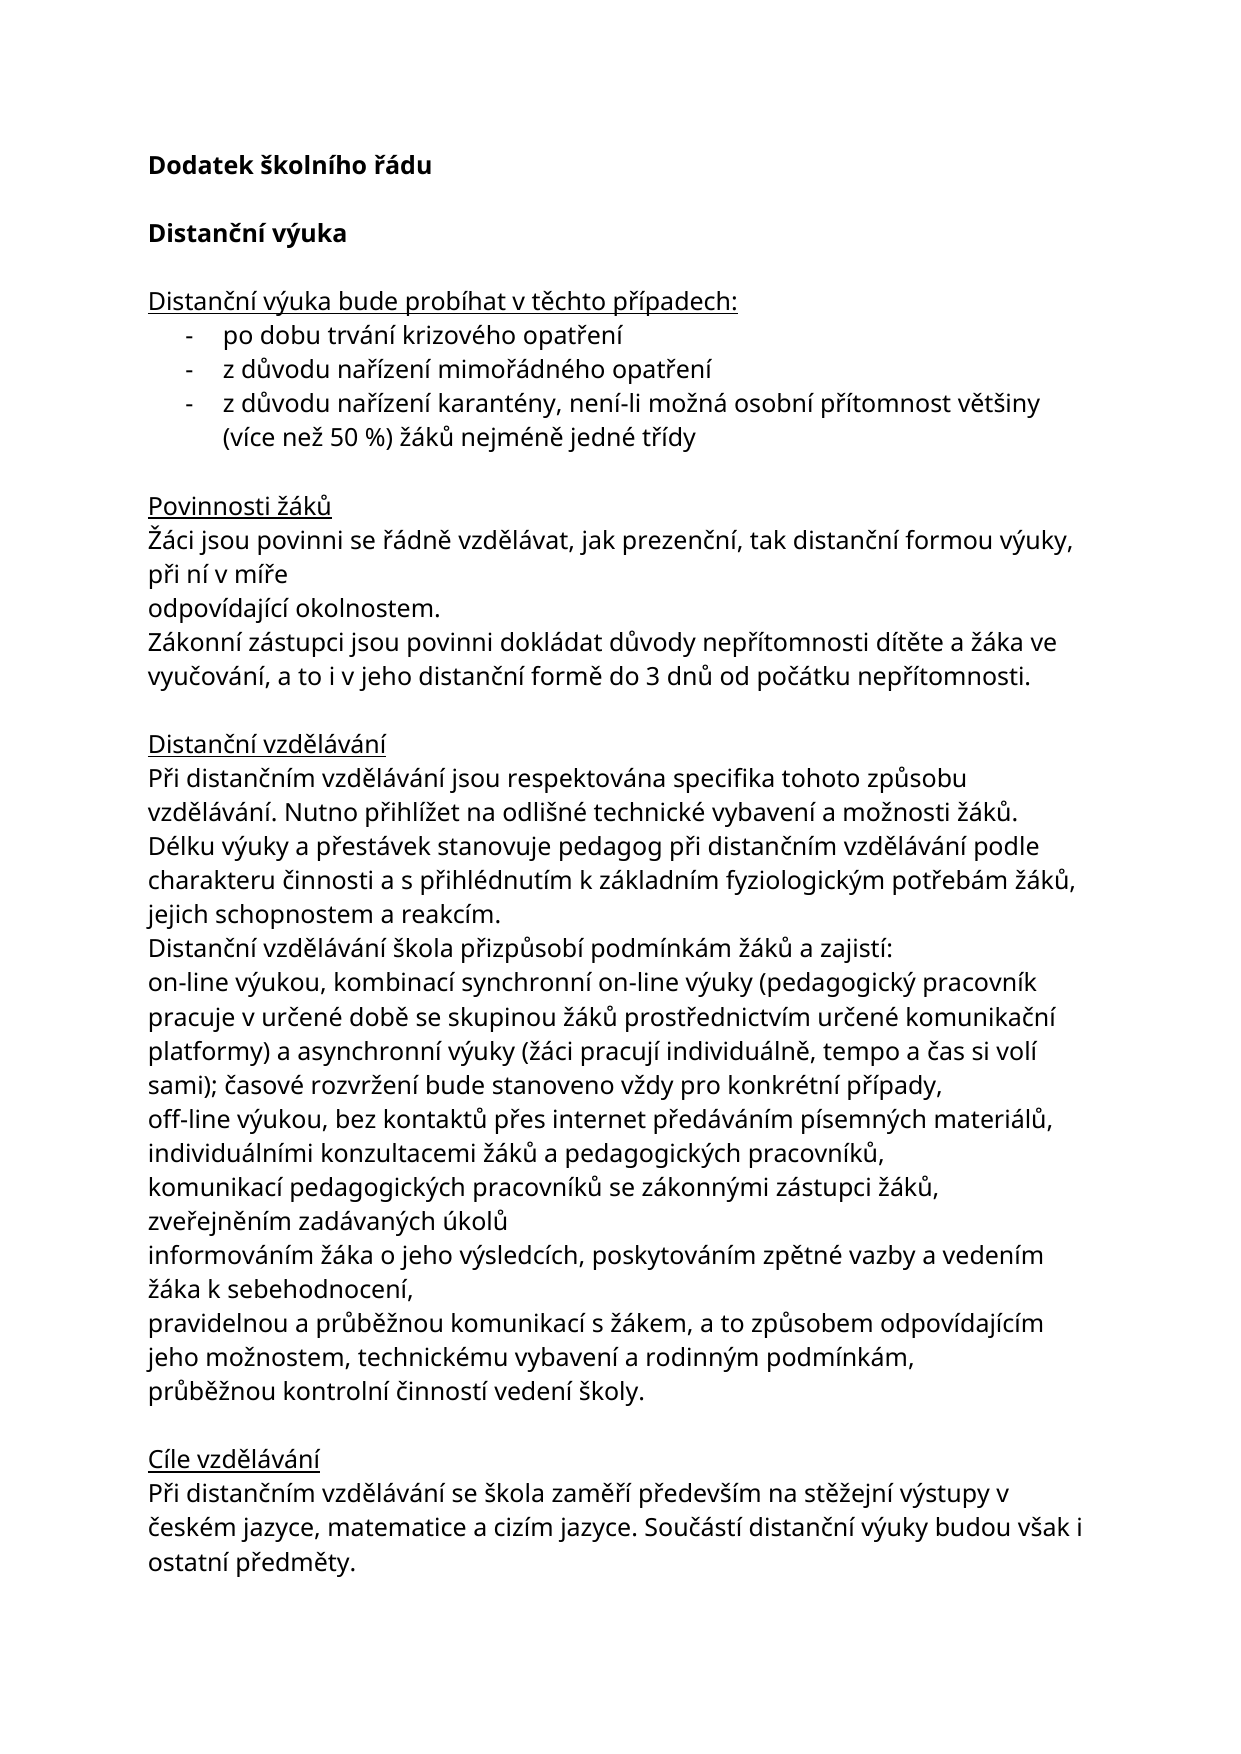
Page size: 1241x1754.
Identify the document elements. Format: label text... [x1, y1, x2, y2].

text komunikací pedagogických pracovníků se zákonnými zástupci žáků, [148, 1169, 1093, 1203]
text Cíle vzdělávání [148, 1442, 1093, 1476]
text odpovídající okolnostem. [148, 590, 1093, 624]
text Délku výuky a přestávek stanovuje pedagog při distančním vzdělávání podle charakteru činnosti a s přihlédnutím k základním fyziologickým potřebám žáků, jejich schopnostem a reakcím. [148, 829, 1093, 931]
text Distanční výuka [148, 216, 1093, 250]
text Žáci jsou povinni se řádně vzdělávat, jak prezenční, tak distanční formou výuky, při ní v míře [148, 522, 1093, 590]
text Při distančním vzdělávání se škola zaměří především na stěžejní výstupy v českém jazyce, matematice a cizím jazyce. Součástí distanční výuky budou však i ostatní předměty. [148, 1476, 1093, 1578]
text informováním žáka o jeho výsledcích, poskytováním zpětné vazby a vedením žáka k sebehodnocení, [148, 1238, 1093, 1306]
list po dobu trvání krizového opatření [185, 318, 1093, 352]
text Povinnosti žáků [148, 488, 1093, 522]
text Distanční vzdělávání škola přizpůsobí podmínkám žáků a zajistí: [148, 931, 1093, 965]
text průběžnou kontrolní činností vedení školy. [148, 1374, 1093, 1408]
list z důvodu nařízení mimořádného opatření [185, 352, 1093, 386]
text pravidelnou a průběžnou komunikací s žákem, a to způsobem odpovídajícím jeho možnostem, technickému vybavení a rodinným podmínkám, [148, 1306, 1093, 1374]
text Distanční výuka bude probíhat v těchto případech: [148, 284, 1093, 318]
text off-line výukou, bez kontaktů přes internet předáváním písemných materiálů, [148, 1101, 1093, 1135]
text on-line výukou, kombinací synchronní on-line výuky (pedagogický pracovník pracuje v určené době se skupinou žáků prostřednictvím určené komunikační platformy) a asynchronní výuky (žáci pracují individuálně, tempo a čas si volí sami); časové rozvržení bude stanoveno vždy pro konkrétní případy, [148, 965, 1093, 1101]
text zveřejněním zadávaných úkolů [148, 1203, 1093, 1238]
text Při distančním vzdělávání jsou respektována specifika tohoto způsobu vzdělávání. Nutno přihlížet na odlišné technické vybavení a možnosti žáků. [148, 761, 1093, 829]
text individuálními konzultacemi žáků a pedagogických pracovníků, [148, 1135, 1093, 1169]
text Distanční vzdělávání [148, 727, 1093, 761]
text Dodatek školního řádu [148, 148, 1093, 182]
text Zákonní zástupci jsou povinni dokládat důvody nepřítomnosti dítěte a žáka ve vyučování, a to i v jeho distanční formě do 3 dnů od počátku nepřítomnosti. [148, 624, 1093, 693]
list z důvodu nařízení karantény, není-li možná osobní přítomnost většiny (více než 50 %) žáků nejméně jedné třídy [185, 386, 1093, 454]
